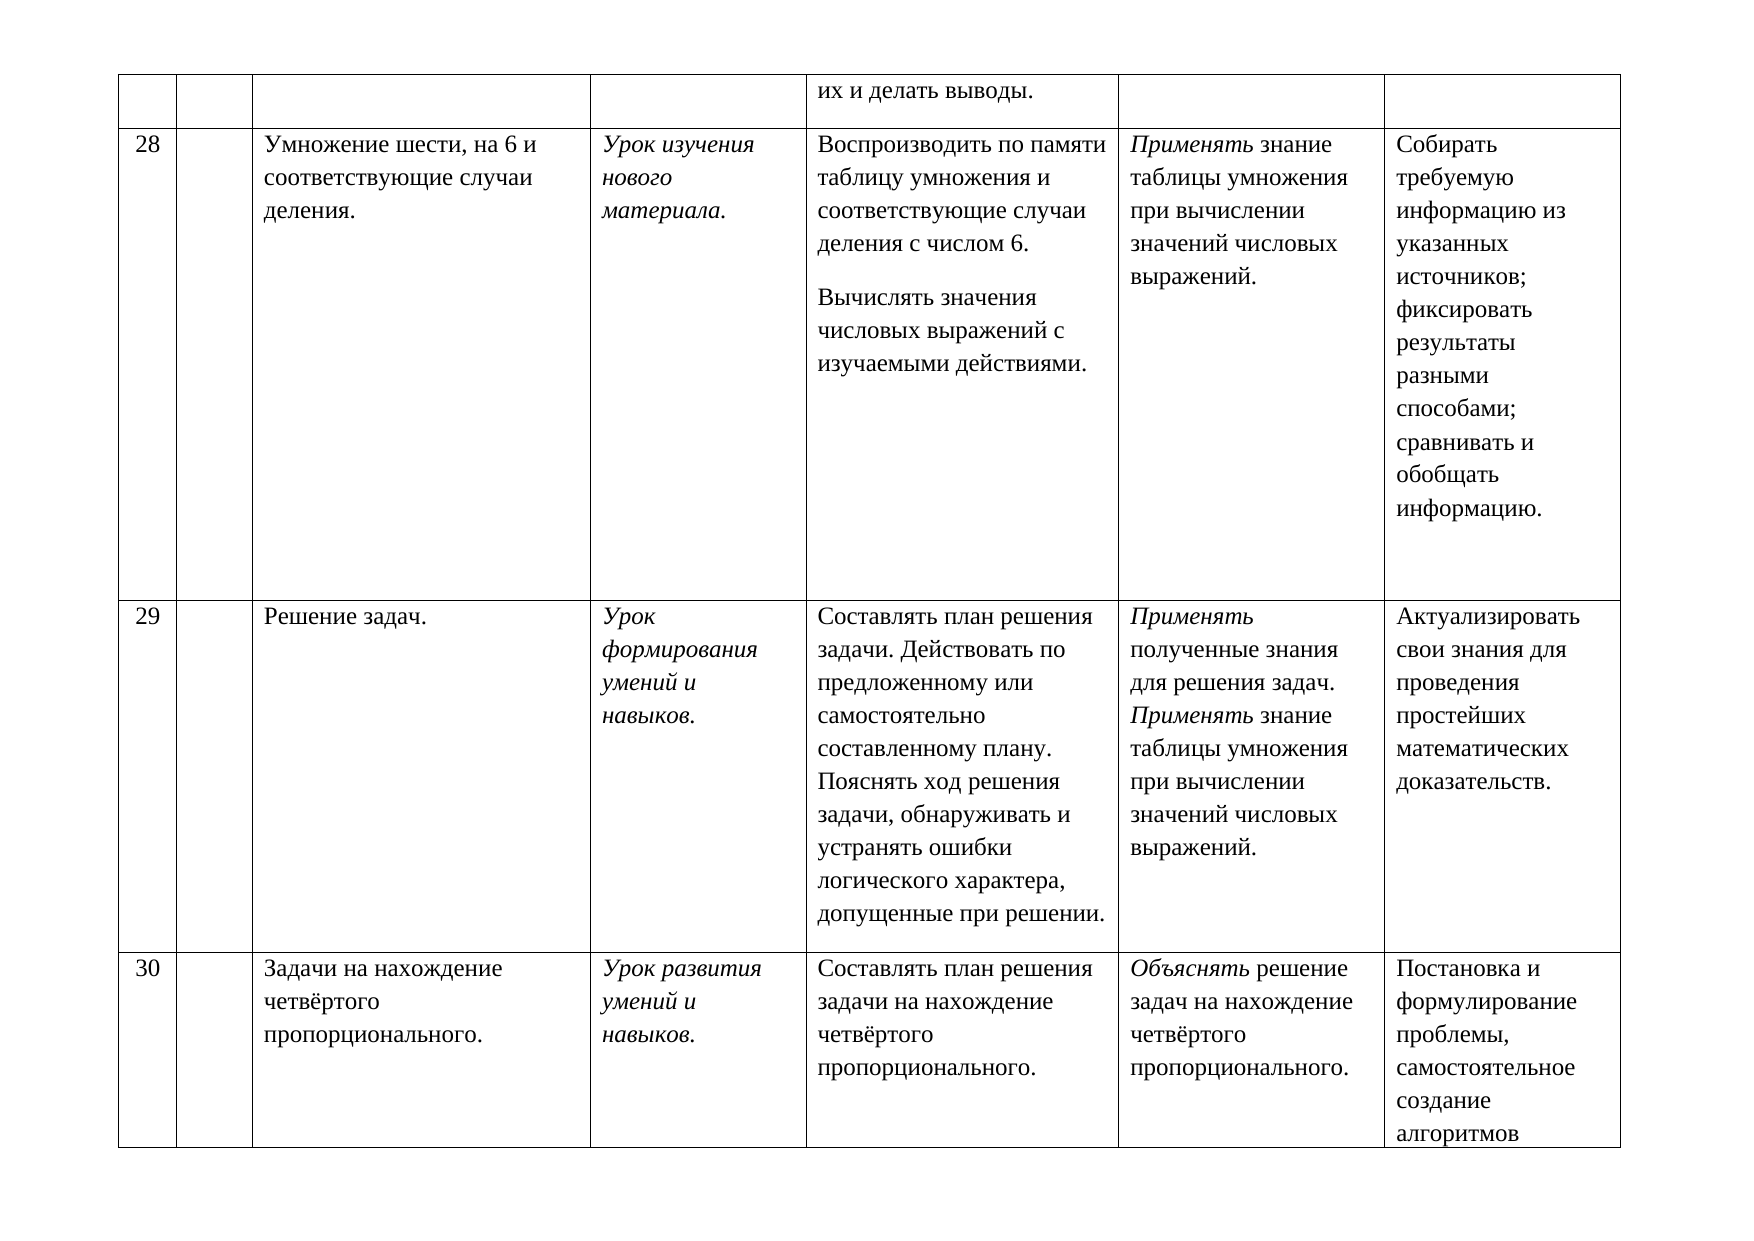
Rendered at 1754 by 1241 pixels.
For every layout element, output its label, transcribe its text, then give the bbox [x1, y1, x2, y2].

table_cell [253, 75, 590, 128]
table_cell Воспроизводить по памяти таблицу умножения и соответствующие случаи деления с числом 6. Вычислять значения числовых выражений с изучаемыми действиями. [807, 129, 1118, 600]
table_cell 28 [119, 129, 176, 600]
table_cell 30 [119, 953, 176, 1147]
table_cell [1119, 75, 1384, 128]
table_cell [1385, 953, 1620, 1147]
table_cell Урок изучения нового материала. [591, 129, 806, 600]
table_cell [177, 75, 252, 128]
table_cell Составлять план решения задачи. Действовать по предложенному или самостоятельно составленному плану. Пояснять ход решения задачи, обнаруживать и устранять ошибки логического характера, допущенные при решении. [807, 601, 1118, 952]
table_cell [807, 953, 1118, 1147]
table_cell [591, 75, 806, 128]
table_cell [177, 953, 252, 1147]
table_cell Решение задач. [253, 601, 590, 952]
table_cell Умножение шести, на 6 и соответствующие случаи деления. [253, 129, 590, 600]
table_cell Урок формирования умений и навыков. [591, 601, 806, 952]
table_cell Применять знание таблицы умножения при вычислении значений числовых выражений. [1119, 129, 1384, 600]
table_cell Собирать требуемую информацию из указанных источников; фиксировать результаты разными способами; сравнивать и обобщать информацию. [1385, 129, 1620, 600]
table_cell Актуализировать свои знания для проведения простейших математических доказательств. [1385, 601, 1620, 952]
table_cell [591, 953, 806, 1147]
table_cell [807, 75, 1118, 128]
table_cell 27 [119, 75, 176, 128]
table_cell [177, 601, 252, 952]
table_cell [1385, 75, 1620, 128]
table_cell Применять полученные знания для решения задач. Применять знание таблицы умножения при вычислении значений числовых выражений. [1119, 601, 1384, 952]
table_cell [1119, 953, 1384, 1147]
table_cell [177, 129, 252, 600]
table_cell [253, 953, 590, 1147]
table_cell 29 [119, 601, 176, 952]
